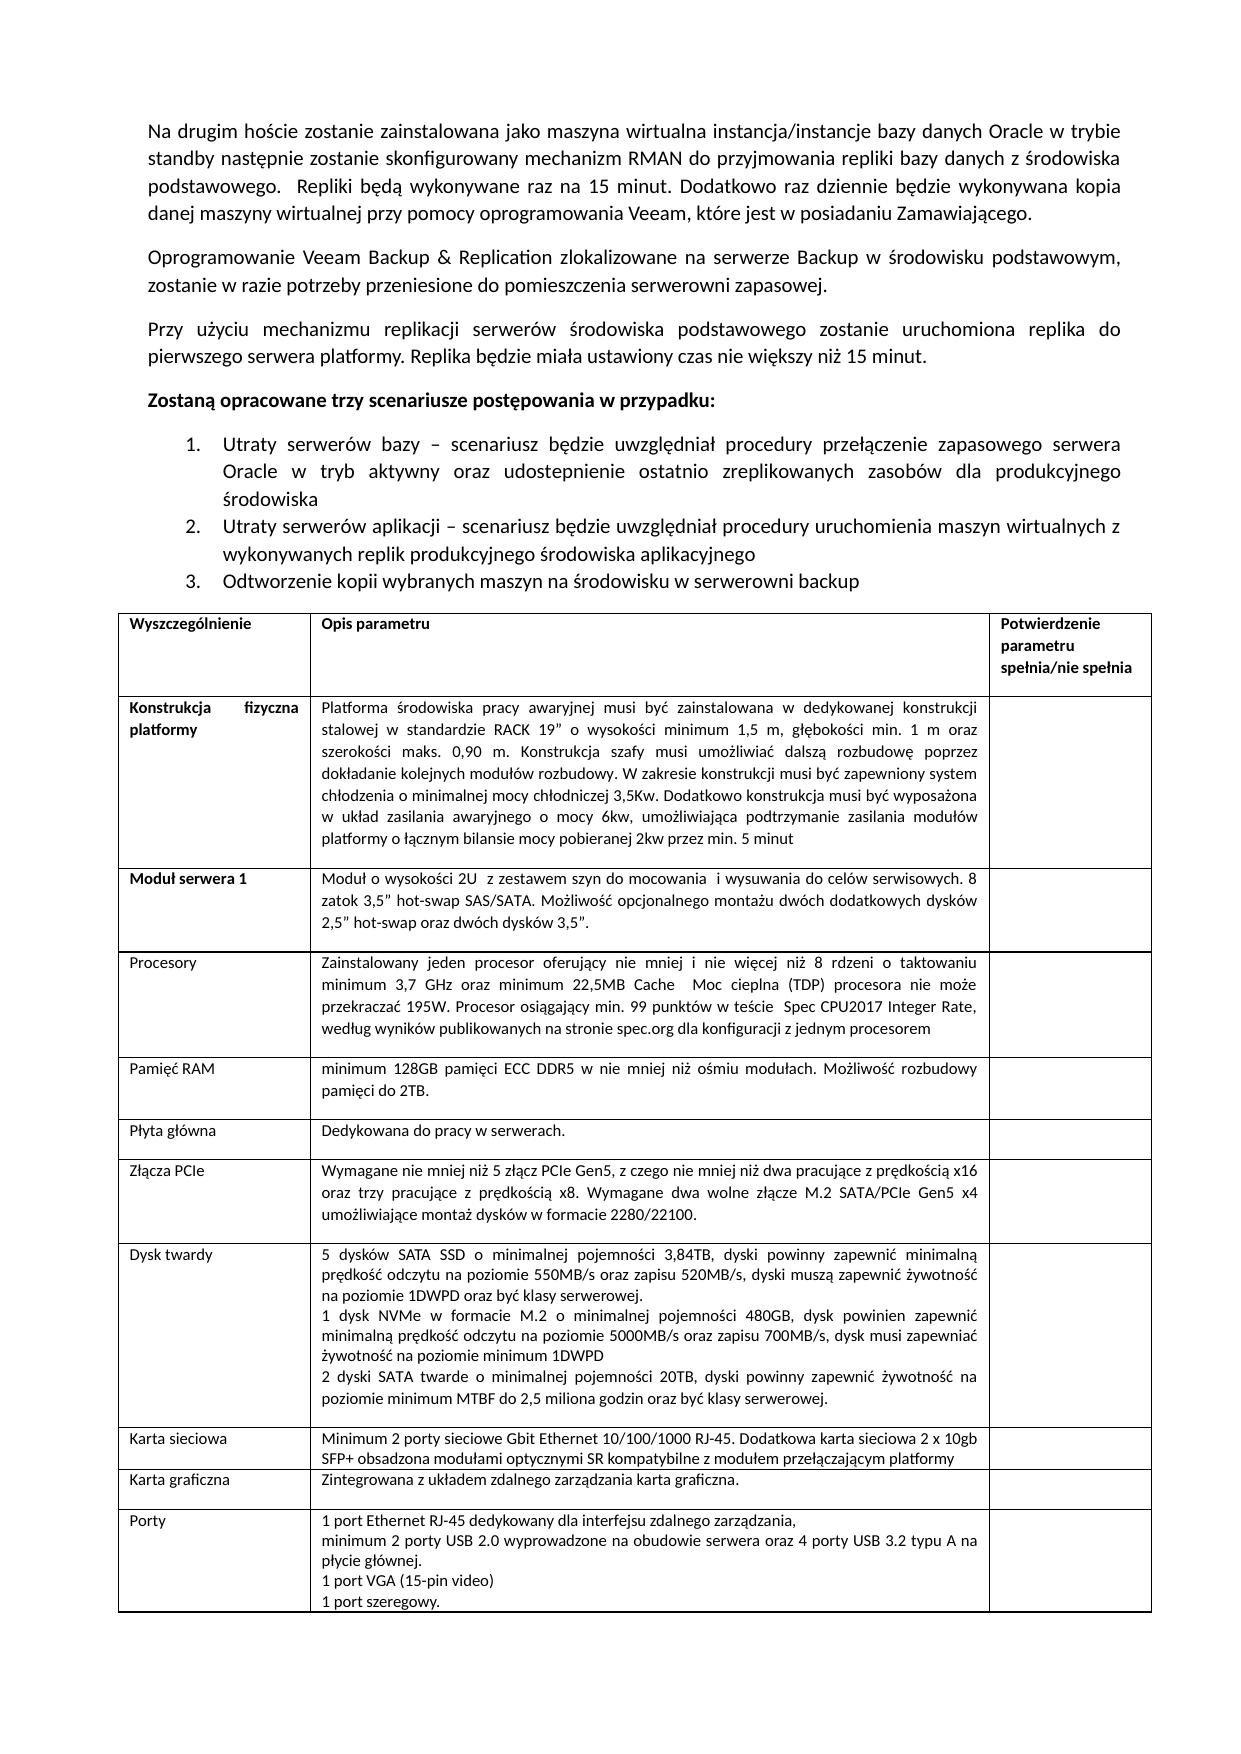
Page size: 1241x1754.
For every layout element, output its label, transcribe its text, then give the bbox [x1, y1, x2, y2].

text Oprogramowanie Veeam Backup & Replication zlokalizowane na serwerze Backup w środowisku podstawowym, zostanie w razie potrzeby przeniesione do pomieszczenia serwerowni zapasowej. [148, 244, 1122, 297]
table_cell 1 port Ethernet RJ-45 dedykowany dla interfejsu zdalnego zarządzania, minimum 2 porty USB 2.0 wyprowadzone na obudowie serwera oraz 4 porty USB 3.2 typu A na płycie głównej. 1 port VGA (15-pin video) 1 port szeregowy. [311, 1510, 989, 1611]
table_cell minimum 128GB pamięci ECC DDR5 w nie mniej niż ośmiu modułach. Możliwość rozbudowy pamięci do 2TB. [311, 1058, 989, 1119]
table_cell [990, 697, 1151, 868]
table_cell [990, 953, 1151, 1057]
table_cell Dysk twardy [119, 1244, 310, 1427]
table_cell Karta sieciowa [119, 1428, 310, 1469]
table_cell Złącza PCIe [119, 1160, 310, 1243]
table_cell Wymagane nie mniej niż 5 złącz PCIe Gen5, z czego nie mniej niż dwa pracujące z prędkością x16 oraz trzy pracujące z prędkością x8. Wymagane dwa wolne złącze M.2 SATA/PCIe Gen5 x4 umożliwiające montaż dysków w formacie 2280/22100. [311, 1160, 989, 1243]
table_cell Porty [119, 1510, 310, 1611]
table_cell [990, 1470, 1151, 1509]
table_cell Zintegrowana z układem zdalnego zarządzania karta graficzna. [311, 1470, 989, 1509]
list Odtworzenie kopii wybranych maszyn na środowisku w serwerowni backup [185, 568, 1122, 594]
table_header Potwierdzenie parametru spełnia/nie spełnia [990, 614, 1151, 696]
table_header Opis parametru [311, 614, 989, 696]
table_cell Minimum 2 porty sieciowe Gbit Ethernet 10/100/1000 RJ-45. Dodatkowa karta sieciowa 2 x 10gb SFP+ obsadzona modułami optycznymi SR kompatybilne z modułem przełączającym platformy [311, 1428, 989, 1469]
table_cell Dedykowana do pracy w serwerach. [311, 1120, 989, 1159]
table_cell Platforma środowiska pracy awaryjnej musi być zainstalowana w dedykowanej konstrukcji stalowej w standardzie RACK 19” o wysokości minimum 1,5 m, głębokości min. 1 m oraz szerokości maks. 0,90 m. Konstrukcja szafy musi umożliwiać dalszą rozbudowę poprzez dokładanie kolejnych modułów rozbudowy. W zakresie konstrukcji musi być zapewniony system chłodzenia o minimalnej mocy chłodniczej 3,5Kw. Dodatkowo konstrukcja musi być wyposażona w układ zasilania awaryjnego o mocy 6kw, umożliwiająca podtrzymanie zasilania modułów platformy o łącznym bilansie mocy pobieranej 2kw przez min. 5 minut [311, 697, 989, 868]
table_cell [990, 1244, 1151, 1427]
text Zostaną opracowane trzy scenariusze postępowania w przypadku: [148, 387, 1122, 413]
table_cell Konstrukcja fizyczna platformy [119, 697, 310, 868]
table_cell [990, 1428, 1151, 1469]
table_cell Zainstalowany jeden procesor oferujący nie mniej i nie więcej niż 8 rdzeni o taktowaniu minimum 3,7 GHz oraz minimum 22,5MB Cache Moc cieplna (TDP) procesora nie może przekraczać 195W. Procesor osiągający min. 99 punktów w teście Spec CPU2017 Integer Rate, według wyników publikowanych na stronie spec.org dla konfiguracji z jednym procesorem [311, 953, 989, 1057]
table_cell Pamięć RAM [119, 1058, 310, 1119]
table_cell Płyta główna [119, 1120, 310, 1159]
table_cell 5 dysków SATA SSD o minimalnej pojemności 3,84TB, dyski powinny zapewnić minimalną prędkość odczytu na poziomie 550MB/s oraz zapisu 520MB/s, dyski muszą zapewnić żywotność na poziomie 1DWPD oraz być klasy serwerowej. 1 dysk NVMe w formacie M.2 o minimalnej pojemności 480GB, dysk powinien zapewnić minimalną prędkość odczytu na poziomie 5000MB/s oraz zapisu 700MB/s, dysk musi zapewniać żywotność na poziomie minimum 1DWPD 2 dyski SATA twarde o minimalnej pojemności 20TB, dyski powinny zapewnić żywotność na poziomie minimum MTBF do 2,5 miliona godzin oraz być klasy serwerowej. [311, 1244, 989, 1427]
table_cell Procesory [119, 953, 310, 1057]
table_cell Karta graficzna [119, 1470, 310, 1509]
table_cell [990, 1510, 1151, 1611]
text Przy użyciu mechanizmu replikacji serwerów środowiska podstawowego zostanie uruchomiona replika do pierwszego serwera platformy. Replika będzie miała ustawiony czas nie większy niż 15 minut. [148, 316, 1122, 369]
list Utraty serwerów aplikacji – scenariusz będzie uwzględniał procedury uruchomienia maszyn wirtualnych z wykonywanych replik produkcyjnego środowiska aplikacyjnego [185, 513, 1122, 566]
table_cell [990, 1058, 1151, 1119]
text Na drugim hoście zostanie zainstalowana jako maszyna wirtualna instancja/instancje bazy danych Oracle w trybie standby następnie zostanie skonfigurowany mechanizm RMAN do przyjmowania repliki bazy danych z środowiska podstawowego. Repliki będą wykonywane raz na 15 minut. Dodatkowo raz dziennie będzie wykonywana kopia danej maszyny wirtualnej przy pomocy oprogramowania Veeam, które jest w posiadaniu Zamawiającego. [148, 118, 1122, 226]
table_cell [990, 1160, 1151, 1243]
table_cell Moduł serwera 1 [119, 869, 310, 951]
table_header Wyszczególnienie [119, 614, 310, 696]
table_cell [990, 1120, 1151, 1159]
table_cell Moduł o wysokości 2U z zestawem szyn do mocowania i wysuwania do celów serwisowych. 8 zatok 3,5” hot-swap SAS/SATA. Możliwość opcjonalnego montażu dwóch dodatkowych dysków 2,5” hot-swap oraz dwóch dysków 3,5”. [311, 869, 989, 951]
list Utraty serwerów bazy – scenariusz będzie uwzględniał procedury przełączenie zapasowego serwera Oracle w tryb aktywny oraz udostepnienie ostatnio zreplikowanych zasobów dla produkcyjnego środowiska [185, 431, 1122, 512]
table_cell [990, 869, 1151, 951]
